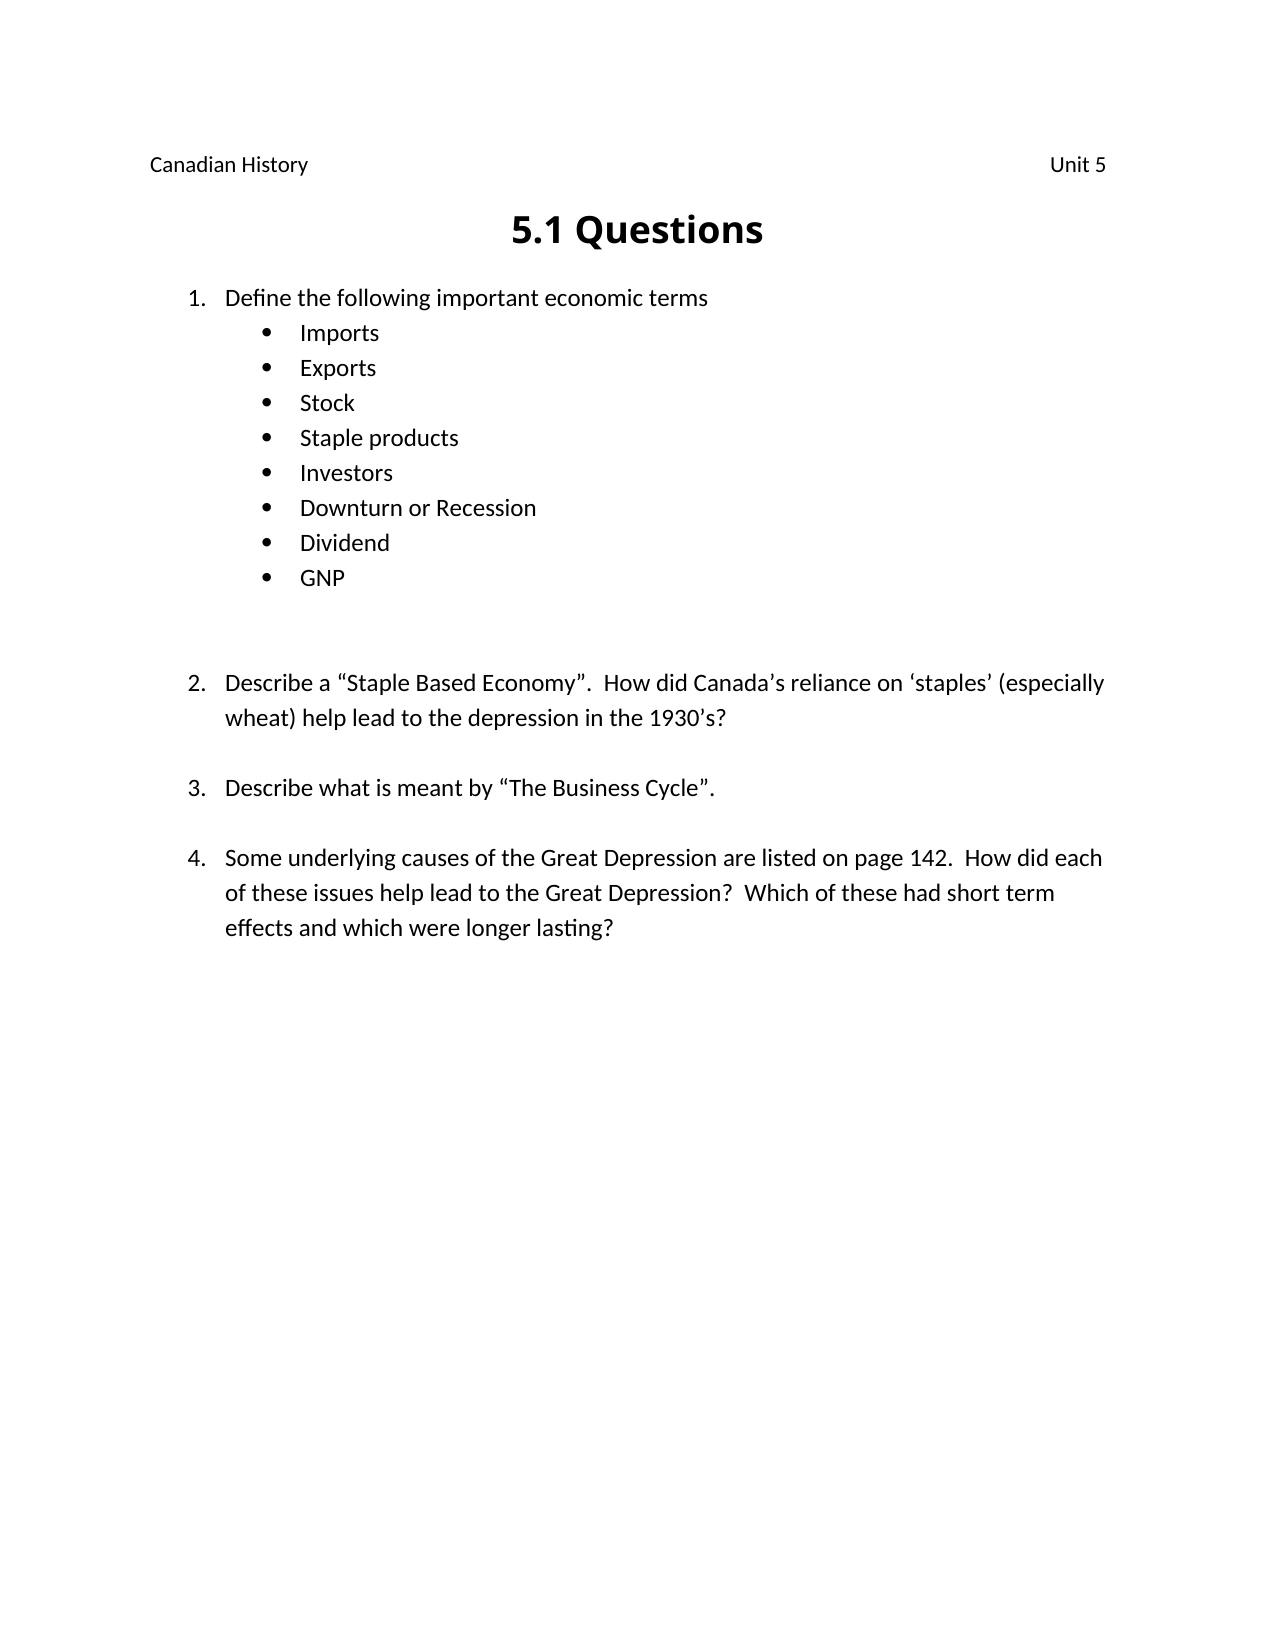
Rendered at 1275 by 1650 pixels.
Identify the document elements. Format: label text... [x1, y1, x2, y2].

list Imports [262, 317, 1125, 348]
text Canadian History Unit 5 [150, 150, 1125, 178]
list Define the following important economic terms [187, 282, 1125, 313]
text 5.1 Questions [150, 203, 1125, 254]
list Staple products [262, 422, 1125, 453]
list Describe a “Staple Based Economy”. How did Canada’s reliance on ‘staples’ (especially wheat) help lead to the depression in the 1930’s? [187, 667, 1125, 733]
list Investors [262, 457, 1125, 488]
list Some underlying causes of the Great Depression are listed on page 142. How did each of these issues help lead to the Great Depression? Which of these had short term effects and which were longer lasting? [187, 842, 1125, 943]
list Stock [262, 387, 1125, 418]
list Dividend [262, 527, 1125, 558]
list Exports [262, 352, 1125, 383]
list Describe what is meant by “The Business Cycle”. [187, 772, 1125, 803]
list Downturn or Recession [262, 492, 1125, 523]
list GNP [262, 562, 1125, 593]
